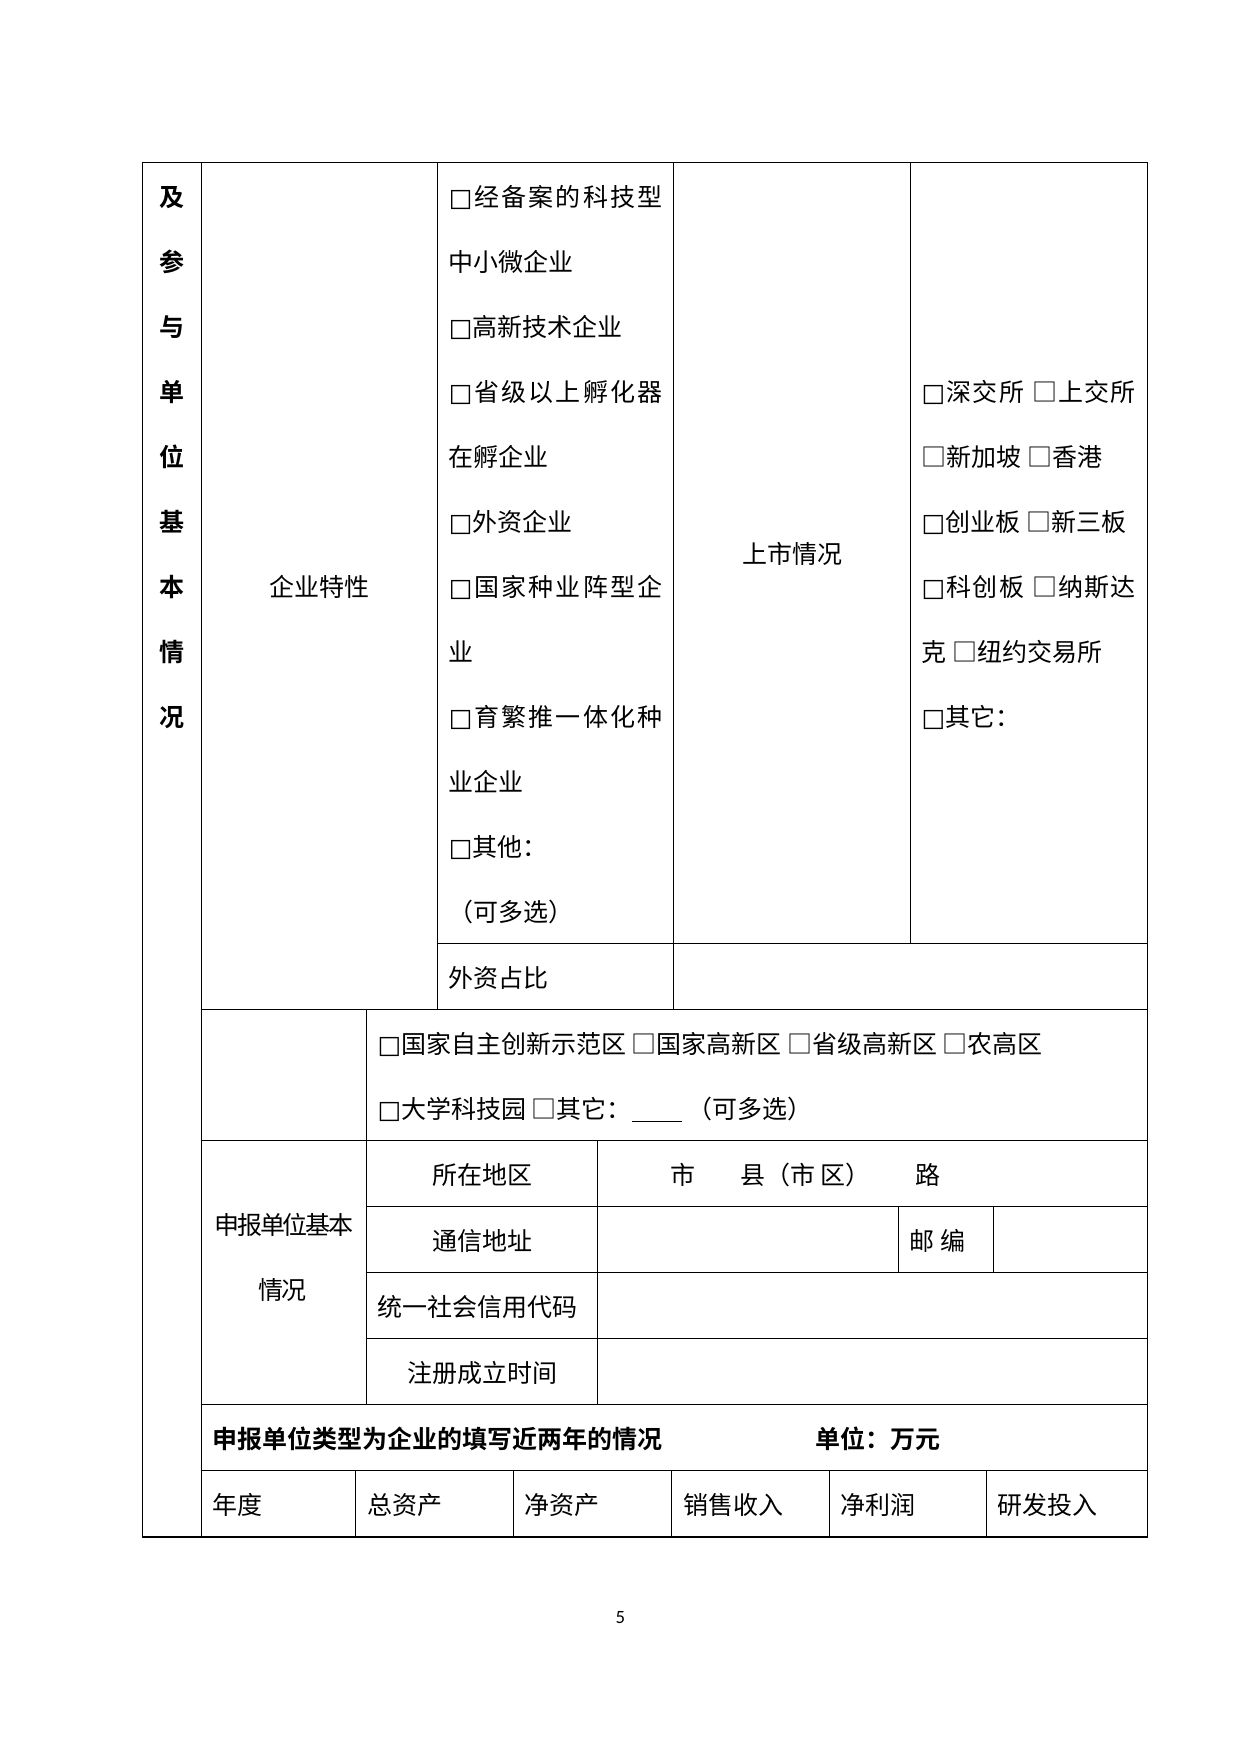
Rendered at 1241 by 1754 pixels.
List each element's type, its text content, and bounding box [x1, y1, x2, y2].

table_cell 通信地址 [367, 1207, 597, 1272]
table_cell [598, 1273, 1147, 1338]
table_cell 净资产 [514, 1471, 671, 1536]
table_cell 总资产 [356, 1471, 513, 1536]
table_cell 所在地区 [367, 1141, 597, 1206]
table_cell 申报单位基本情况 [202, 1141, 366, 1404]
table_cell [202, 1010, 366, 1140]
table_cell □国家自主创新示范区 □国家高新区 □省级高新区 □农高区 □大学科技园 □其它： （可多选） [367, 1010, 1147, 1140]
table_cell 外资占比 [438, 944, 673, 1009]
table_cell 上市情况 [674, 163, 910, 943]
table_cell 申报单位类型为企业的填写近两年的情况 单位：万元 [202, 1405, 1147, 1470]
table_cell [598, 1339, 1147, 1404]
table_cell 市 县（市 区） 路 [598, 1141, 1147, 1206]
table_cell 企业特性 [202, 163, 437, 1009]
table_cell 研发投入 [987, 1471, 1147, 1536]
table_cell 注册成立时间 [367, 1339, 597, 1404]
table_cell [994, 1207, 1147, 1272]
table_cell 邮 编 [899, 1207, 993, 1272]
table_cell 申报及参与单位基本情况 [143, 163, 201, 1536]
table_cell [598, 1207, 898, 1272]
table_cell □经备案的科技型中小微企业 □高新技术企业 □省级以上孵化器在孵企业 □外资企业 □国家种业阵型企业 □育繁推一体化种业企业 □其他： （可多选） [438, 163, 673, 943]
table_cell 销售收入 [672, 1471, 829, 1536]
table_cell 年度 [202, 1471, 355, 1536]
table_cell 统一社会信用代码 [367, 1273, 597, 1338]
table_cell □深交所 □上交所 □新加坡 □香港 □创业板 □新三板 □科创板 □纳斯达克 □纽约交易所 □其它： [911, 163, 1147, 943]
table_cell [674, 944, 1147, 1009]
table_cell 净利润 [830, 1471, 986, 1536]
